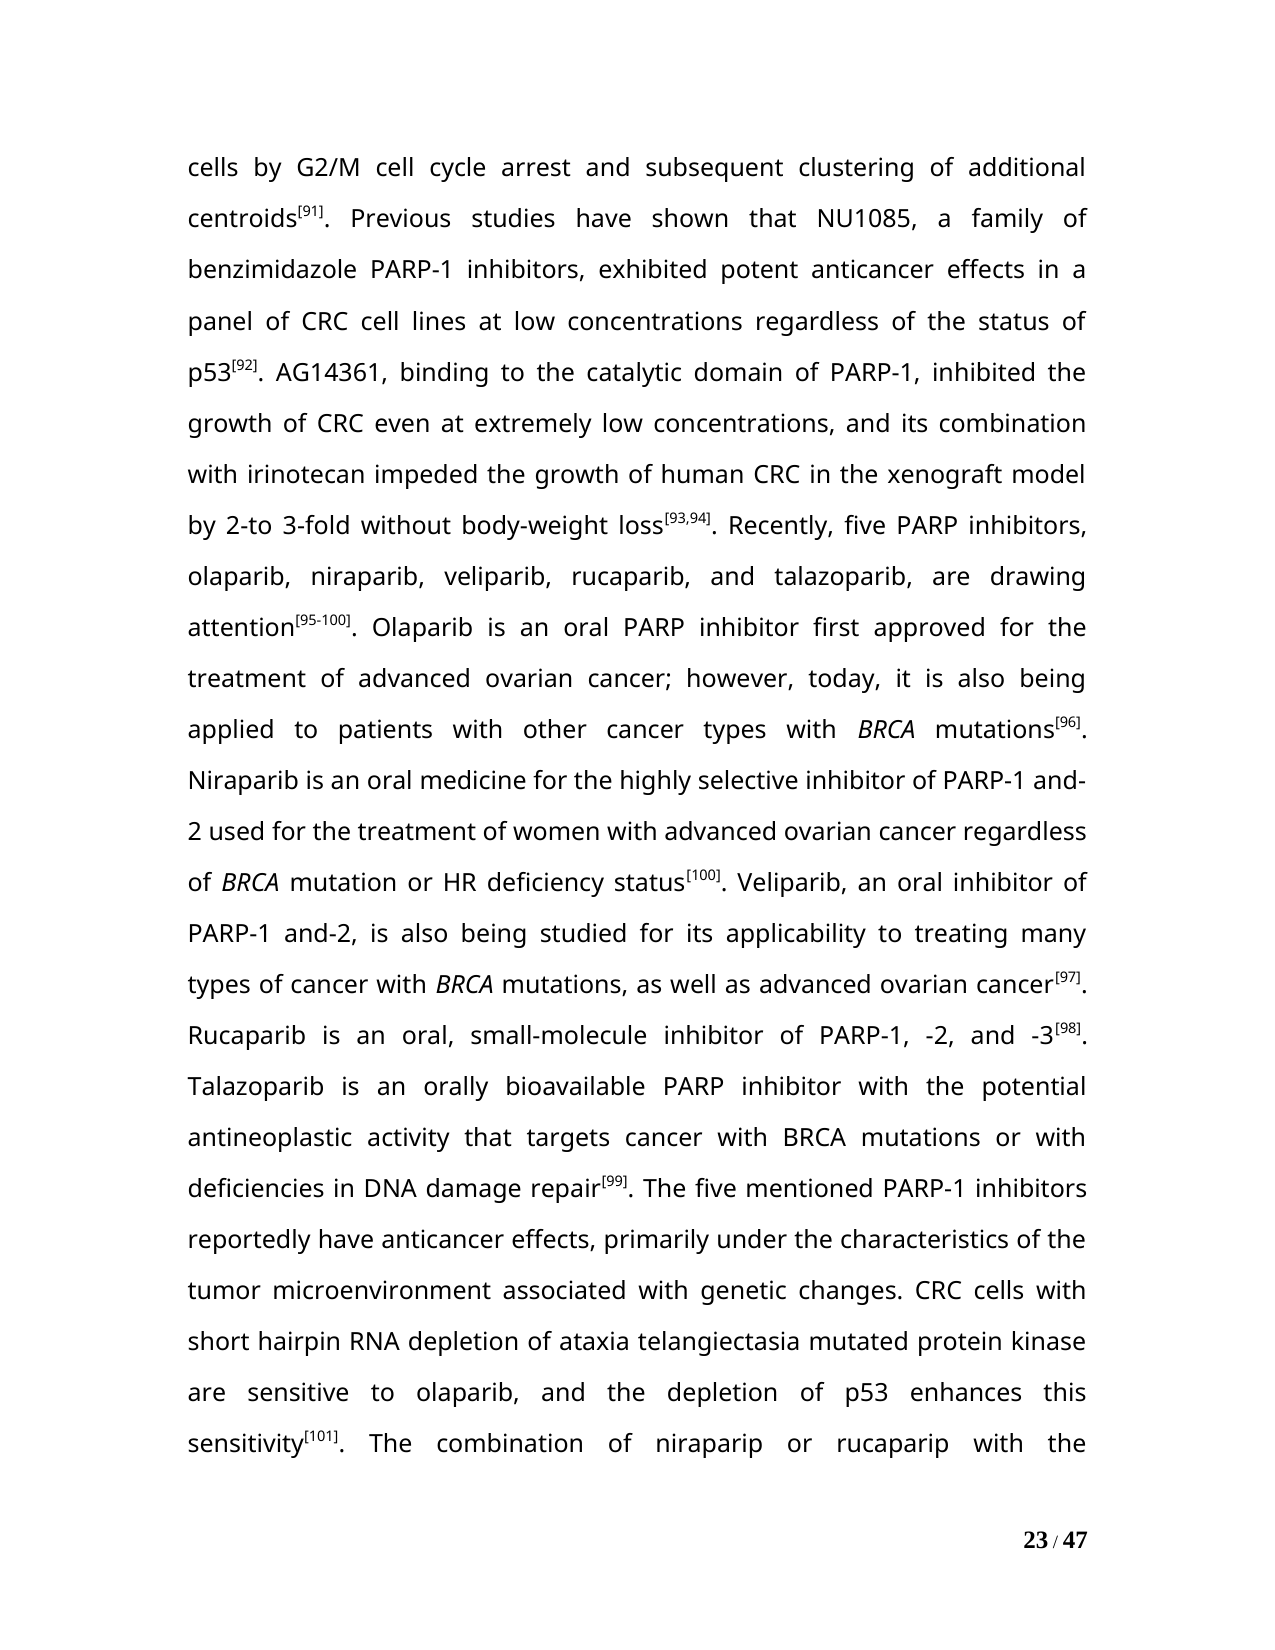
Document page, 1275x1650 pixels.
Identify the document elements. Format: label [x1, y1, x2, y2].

text [187, 150, 1087, 1460]
